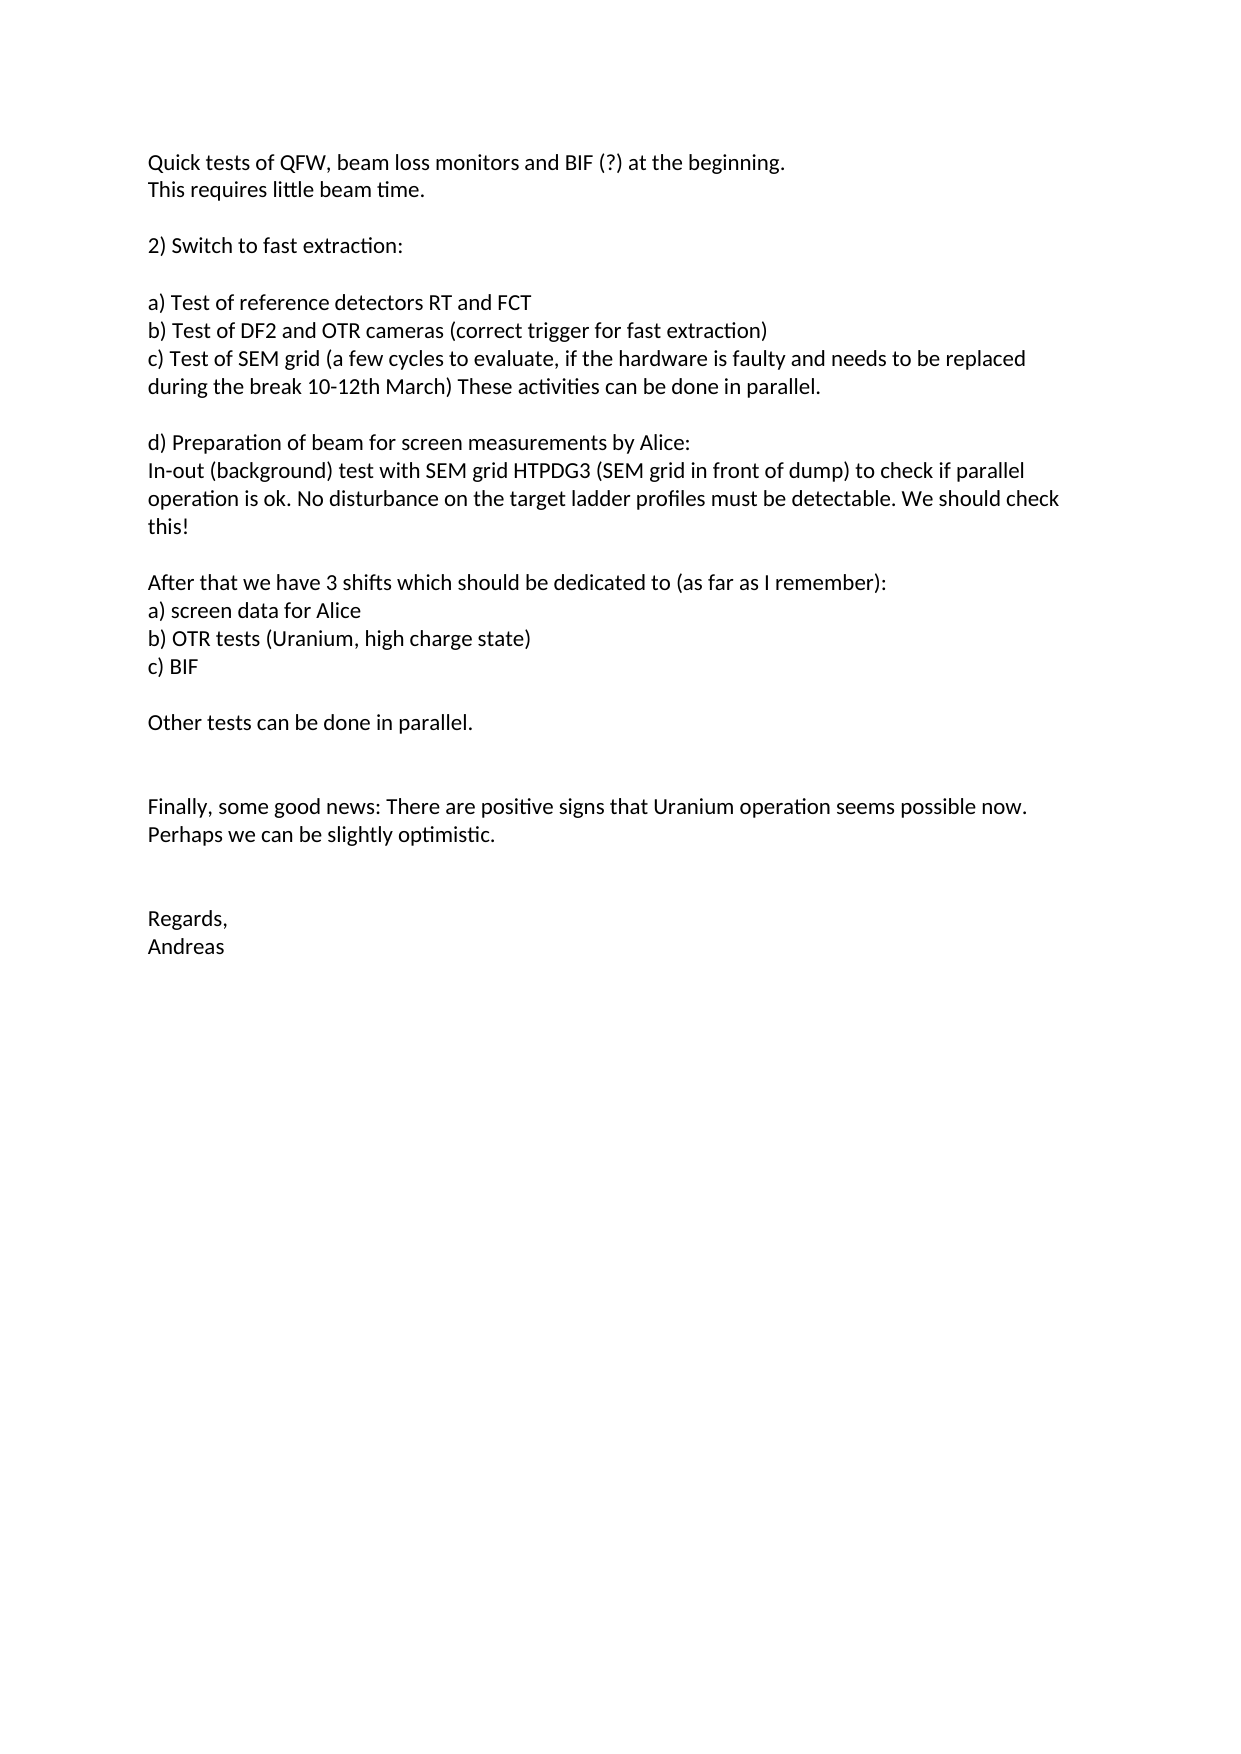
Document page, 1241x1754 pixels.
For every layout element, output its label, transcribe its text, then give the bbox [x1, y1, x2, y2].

text a) Test of reference detectors RT and FCT [148, 288, 1093, 316]
text d) Preparation of beam for screen measurements by Alice: [148, 428, 1093, 456]
text Andreas [148, 932, 1093, 960]
text a) screen data for Alice [148, 596, 1093, 624]
text b) Test of DF2 and OTR cameras (correct trigger for fast extraction) [148, 316, 1093, 344]
text c) Test of SEM grid (a few cycles to evaluate, if the hardware is faulty and needs to be replaced during the break 10-12th March) These activities can be done in parallel. [148, 344, 1093, 400]
text Quick tests of QFW, beam loss monitors and BIF (?) at the beginning. [148, 148, 1093, 176]
text b) OTR tests (Uranium, high charge state) [148, 624, 1093, 652]
text After that we have 3 shifts which should be dedicated to (as far as I remember): [148, 568, 1093, 596]
text Finally, some good news: There are positive signs that Uranium operation seems possible now. Perhaps we can be slightly optimistic. [148, 792, 1093, 848]
text 2) Switch to fast extraction: [148, 232, 1093, 260]
text c) BIF [148, 652, 1093, 680]
text Regards, [148, 904, 1093, 932]
text Other tests can be done in parallel. [148, 708, 1093, 736]
text In-out (background) test with SEM grid HTPDG3 (SEM grid in front of dump) to check if parallel operation is ok. No disturbance on the target ladder profiles must be detectable. We should check this! [148, 456, 1093, 540]
text This requires little beam time. [148, 176, 1093, 204]
